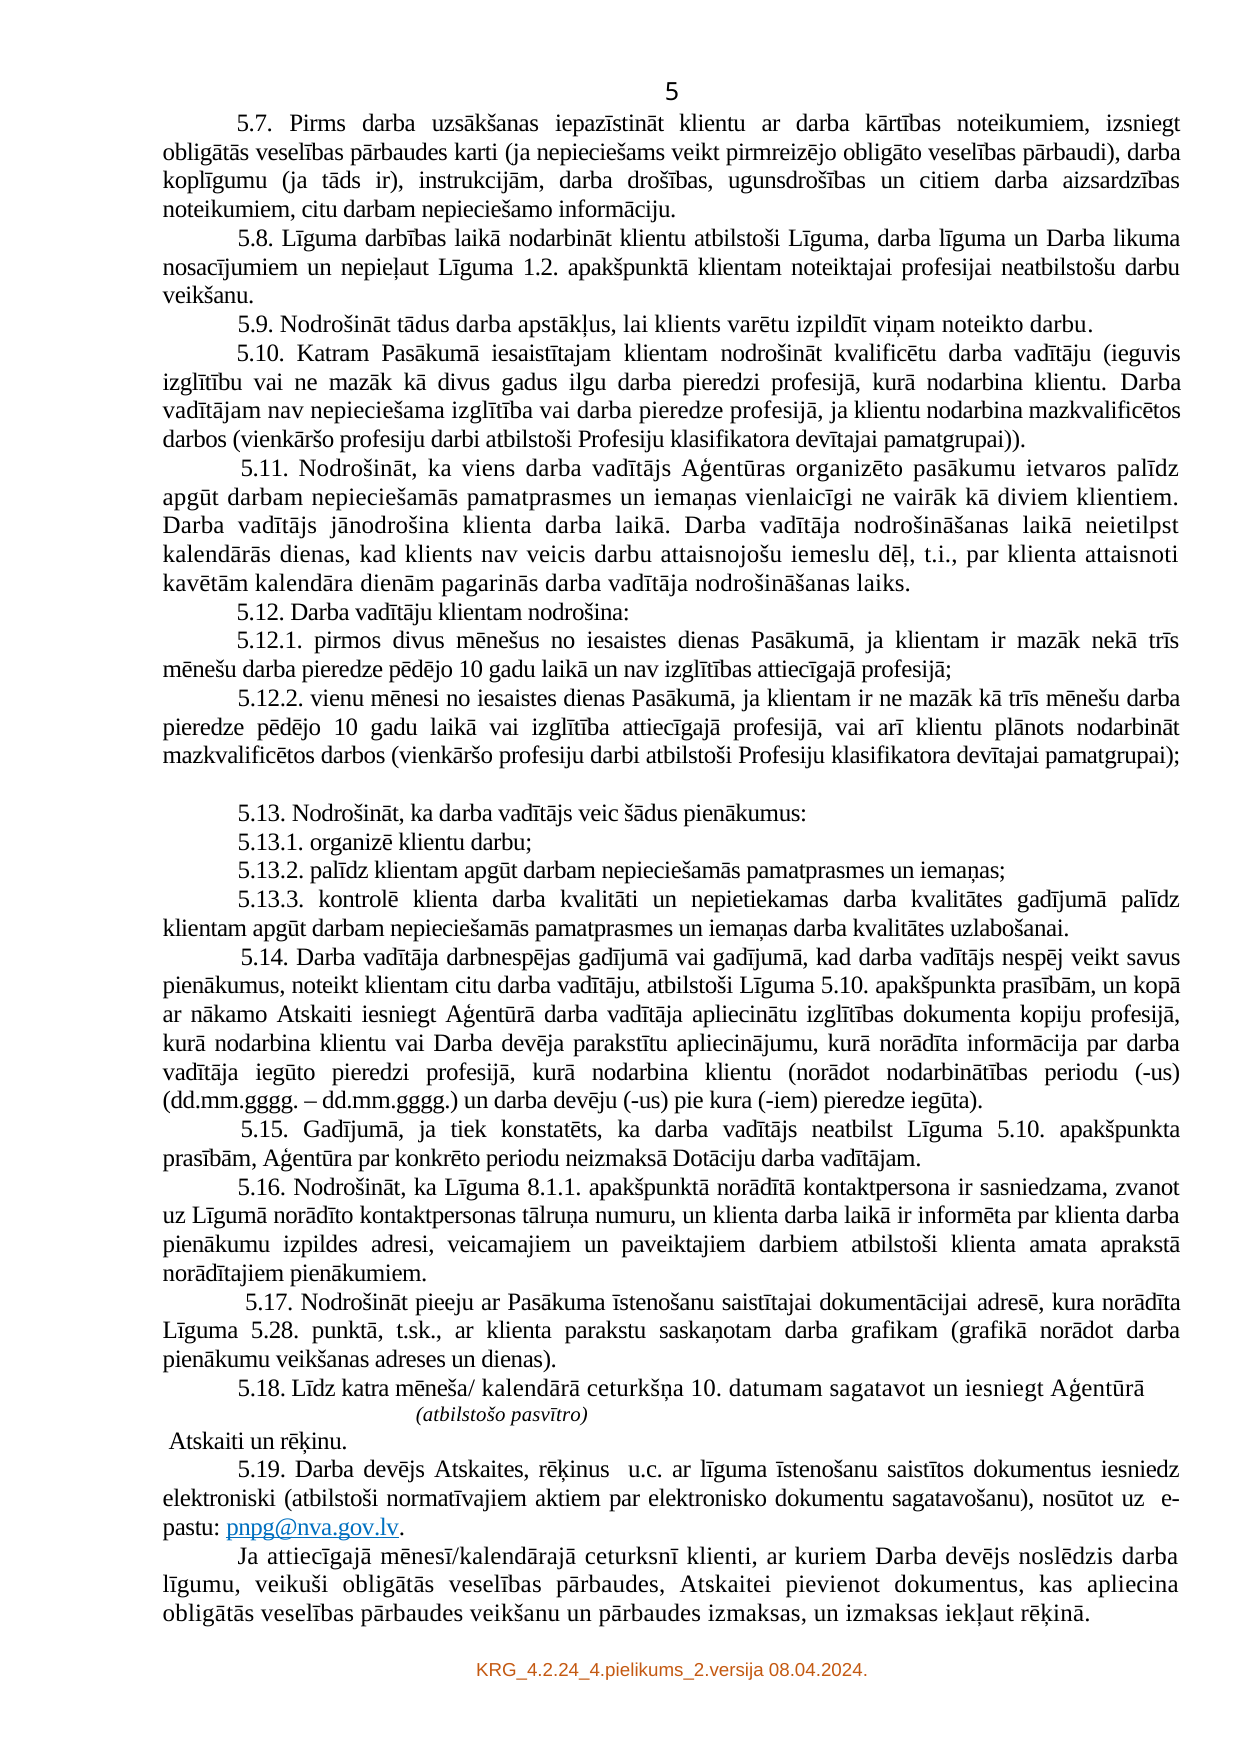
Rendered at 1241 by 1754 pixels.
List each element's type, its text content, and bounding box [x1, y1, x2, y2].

text Ja attiecīgajā mēnesī/kalendārajā ceturksnī klienti, ar kuriem Darba devējs noslēdzis darba līgumu, veikuši obligātās veselības pārbaudes, Atskaitei pievienot dokumentus, kas apliecina obligātās veselības pārbaudes veikšanu un pārbaudes izmaksas, un izmaksas iekļaut rēķinā. [162, 1541, 1181, 1627]
text 5.13.2. palīdz klientam apgūt darbam nepieciešamās pamatprasmes un iemaņas; [162, 855, 1181, 884]
text 5.16. Nodrošināt, ka Līguma 8.1.1. apakšpunktā norādītā kontaktpersona ir sasniedzama, zvanot uz Līgumā norādīto kontaktpersonas tālruņa numuru, un klienta darba laikā ir informēta par klienta darba pienākumu izpildes adresi, veicamajiem un paveiktajiem darbiem atbilstoši klienta amata aprakstā norādītajiem pienākumiem. [162, 1172, 1181, 1287]
text 5.15. Gadījumā, ja tiek konstatēts, ka darba vadītājs neatbilst Līguma 5.10. apakšpunkta prasībām, Aģentūra par konkrēto periodu neizmaksā Dotāciju darba vadītājam. [162, 1114, 1181, 1172]
text 5.17. Nodrošināt pieeju ar Pasākuma īstenošanu saistītajai dokumentācijai adresē, kura norādīta Līguma 5.28. punktā, t.sk., ar klienta parakstu saskaņotam darba grafikam (grafikā norādot darba pienākumu veikšanas adreses un dienas). [162, 1287, 1181, 1373]
text 5.9. Nodrošināt tādus darba apstākļus, lai klients varētu izpildīt viņam noteikto darbu. [162, 309, 1181, 338]
text 5.13. Nodrošināt, ka darba vadītājs veic šādus pienākumus: [164, 798, 1181, 827]
text 5.14. Darba vadītāja darbnespējas gadījumā vai gadījumā, kad darba vadītājs nespēj veikt savus pienākumus, noteikt klientam citu darba vadītāju, atbilstoši Līguma 5.10. apakšpunkta prasībām, un kopā ar nākamo Atskaiti iesniegt Aģentūrā darba vadītāja apliecinātu izglītības dokumenta kopiju profesijā, kurā nodarbina klientu vai Darba devēja parakstītu apliecinājumu, kurā norādīta informācija par darba vadītāja iegūto pieredzi profesijā, kurā nodarbina klientu (norādot nodarbinātības periodu (-us) (dd.mm.gggg. – dd.mm.gggg.) un darba devēju (-us) pie kura (-iem) pieredze iegūta). [162, 942, 1181, 1114]
text 5.13.3. kontrolē klienta darba kvalitāti un nepietiekamas darba kvalitātes gadījumā palīdz klientam apgūt darbam nepieciešamās pamatprasmes un iemaņas darba kvalitātes uzlabošanai. [162, 884, 1181, 942]
text 5.12.1. pirmos divus mēnešus no iesaistes dienas Pasākumā, ja klientam ir mazāk nekā trīs mēnešu darba pieredze pēdējo 10 gadu laikā un nav izglītības attiecīgajā profesijā; [162, 625, 1181, 683]
text 5.8. Līguma darbības laikā nodarbināt klientu atbilstoši Līguma, darba līguma un Darba likuma nosacījumiem un nepieļaut Līguma 1.2. apakšpunktā klientam noteiktajai profesijai neatbilstošu darbu veikšanu. [162, 223, 1181, 309]
text 5.10. Katram Pasākumā iesaistītajam klientam nodrošināt kvalificētu darba vadītāju (ieguvis izglītību vai ne mazāk kā divus gadus ilgu darba pieredzi profesijā, kurā nodarbina klientu. Darba vadītājam nav nepieciešama izglītība vai darba pieredze profesijā, ja klientu nodarbina mazkvalificētos darbos (vienkāršo profesiju darbi atbilstoši Profesiju klasifikatora devītajai pamatgrupai)). [162, 338, 1181, 453]
text 5.18. Līdz katra mēneša/ kalendārā ceturkšņa 10. datumam sagatavot un iesniegt Aģentūrā [162, 1373, 1181, 1402]
text 5.7. Pirms darba uzsākšanas iepazīstināt klientu ar darba kārtības noteikumiem, izsniegt obligātās veselības pārbaudes karti (ja nepieciešams veikt pirmreizējo obligāto veselības pārbaudi), darba koplīgumu (ja tāds ir), instrukcijām, darba drošības, ugunsdrošības un citiem darba aizsardzības noteikumiem, citu darbam nepieciešamo informāciju. [162, 108, 1181, 223]
text 5.13.1. organizē klientu darbu; [162, 827, 1181, 855]
text 5.19. Darba devējs Atskaites, rēķinus u.c. ar līguma īstenošanu saistītos dokumentus iesniedz elektroniski (atbilstoši normatīvajiem aktiem par elektronisko dokumentu sagatavošanu), nosūtot uz e-pastu: pnpg@nva.gov.lv. [162, 1454, 1181, 1541]
text 5.12. Darba vadītāju klientam nodrošina: [162, 597, 1181, 625]
text 5.12.2. vienu mēnesi no iesaistes dienas Pasākumā, ja klientam ir ne mazāk kā trīs mēnešu darba pieredze pēdējo 10 gadu laikā vai izglītība attiecīgajā profesijā, vai arī klientu plānots nodarbināt mazkvalificētos darbos (vienkāršo profesiju darbi atbilstoši Profesiju klasifikatora devītajai pamatgrupai); [162, 683, 1181, 798]
text Atskaiti un rēķinu. [162, 1426, 1181, 1454]
text 5.11. Nodrošināt, ka viens darba vadītājs Aģentūras organizēto pasākumu ietvaros palīdz apgūt darbam nepieciešamās pamatprasmes un iemaņas vienlaicīgi ne vairāk kā diviem klientiem. Darba vadītājs jānodrošina klienta darba laikā. Darba vadītāja nodrošināšanas laikā neietilpst kalendārās dienas, kad klients nav veicis darbu attaisnojošu iemeslu dēļ, t.i., par klienta attaisnoti kavētām kalendāra dienām pagarinās darba vadītāja nodrošināšanas laiks. [162, 453, 1181, 597]
text (atbilstošo pasvītro) [162, 1402, 1181, 1426]
